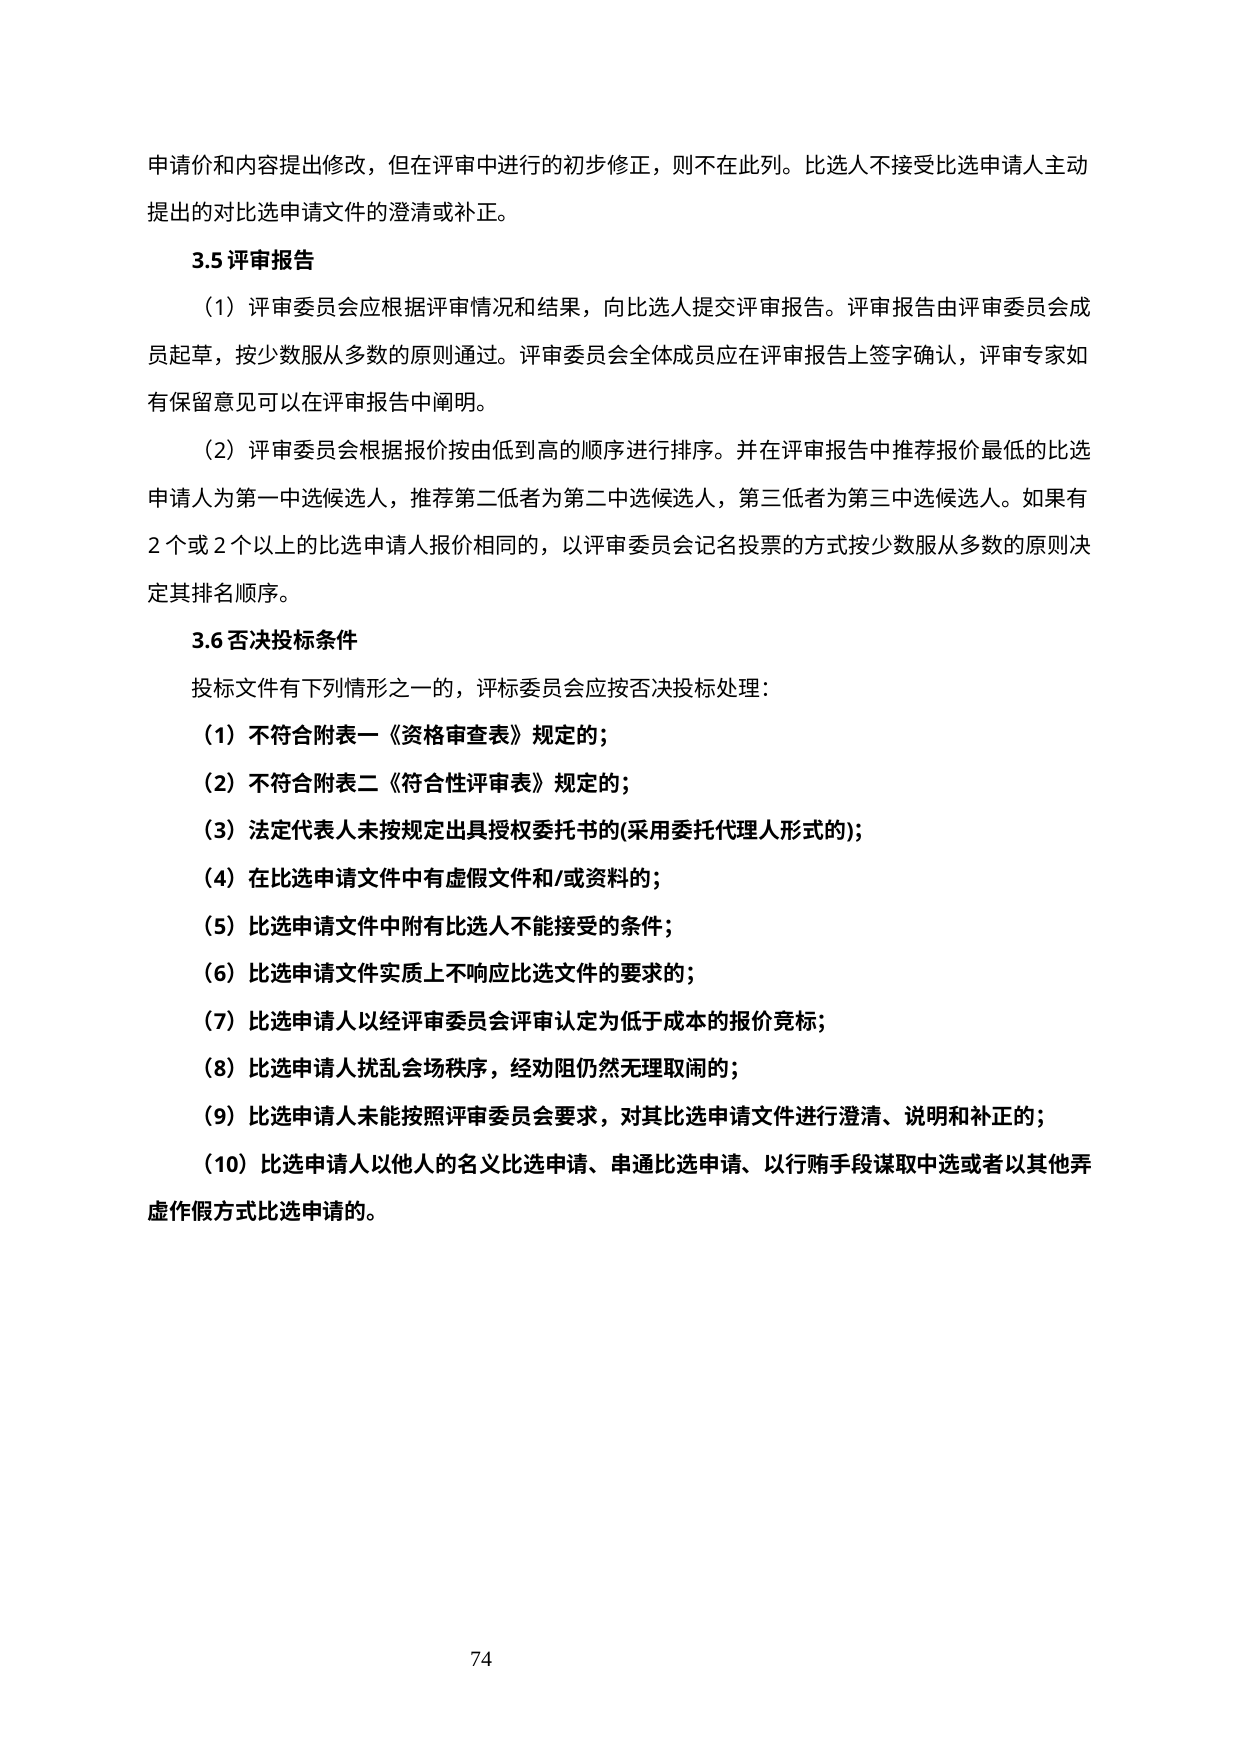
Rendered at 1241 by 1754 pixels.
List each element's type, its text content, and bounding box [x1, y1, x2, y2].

text （9）比选申请人未能按照评审委员会要求，对其比选申请文件进行澄清、说明和补正的； [148, 1099, 1092, 1131]
text （8）比选申请人扰乱会场秩序，经劝阻仍然无理取闹的； [148, 1051, 1092, 1083]
text （1）不符合附表一《资格审查表》规定的； [148, 718, 1092, 750]
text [148, 148, 1092, 227]
text 3.6否决投标条件 [148, 623, 1092, 655]
text （1）评审委员会应根据评审情况和结果，向比选人提交评审报告。评审报告由评审委员会成员起草，按少数服从多数的原则通过。评审委员会全体成员应在评审报告上签字确认，评审专家如有保留意见可以在评审报告中阐明。 [148, 290, 1092, 417]
text （10）比选申请人以他人的名义比选申请、串通比选申请、以行贿手段谋取中选或者以其他弄虚作假方式比选申请的。 [148, 1147, 1092, 1226]
text （3）法定代表人未按规定出具授权委托书的(采用委托代理人形式的)； [148, 813, 1092, 845]
text （5）比选申请文件中附有比选人不能接受的条件； [148, 909, 1092, 940]
text （2）不符合附表二《符合性评审表》规定的； [148, 766, 1092, 798]
text （4）在比选申请文件中有虚假文件和/或资料的； [148, 861, 1092, 893]
text （7）比选申请人以经评审委员会评审认定为低于成本的报价竞标； [148, 1004, 1092, 1036]
text 投标文件有下列情形之一的，评标委员会应按否决投标处理： [148, 671, 1092, 702]
text 3.5评审报告 [148, 243, 1092, 274]
text （2）评审委员会根据报价按由低到高的顺序进行排序。并在评审报告中推荐报价最低的比选申请人为第一中选候选人，推荐第二低者为第二中选候选人，第三低者为第三中选候选人。如果有2个或2个以上的比选申请人报价相同的，以评审委员会记名投票的方式按少数服从多数的原则决定其排名顺序。 [148, 433, 1092, 607]
text （6）比选申请文件实质上不响应比选文件的要求的； [148, 956, 1092, 988]
